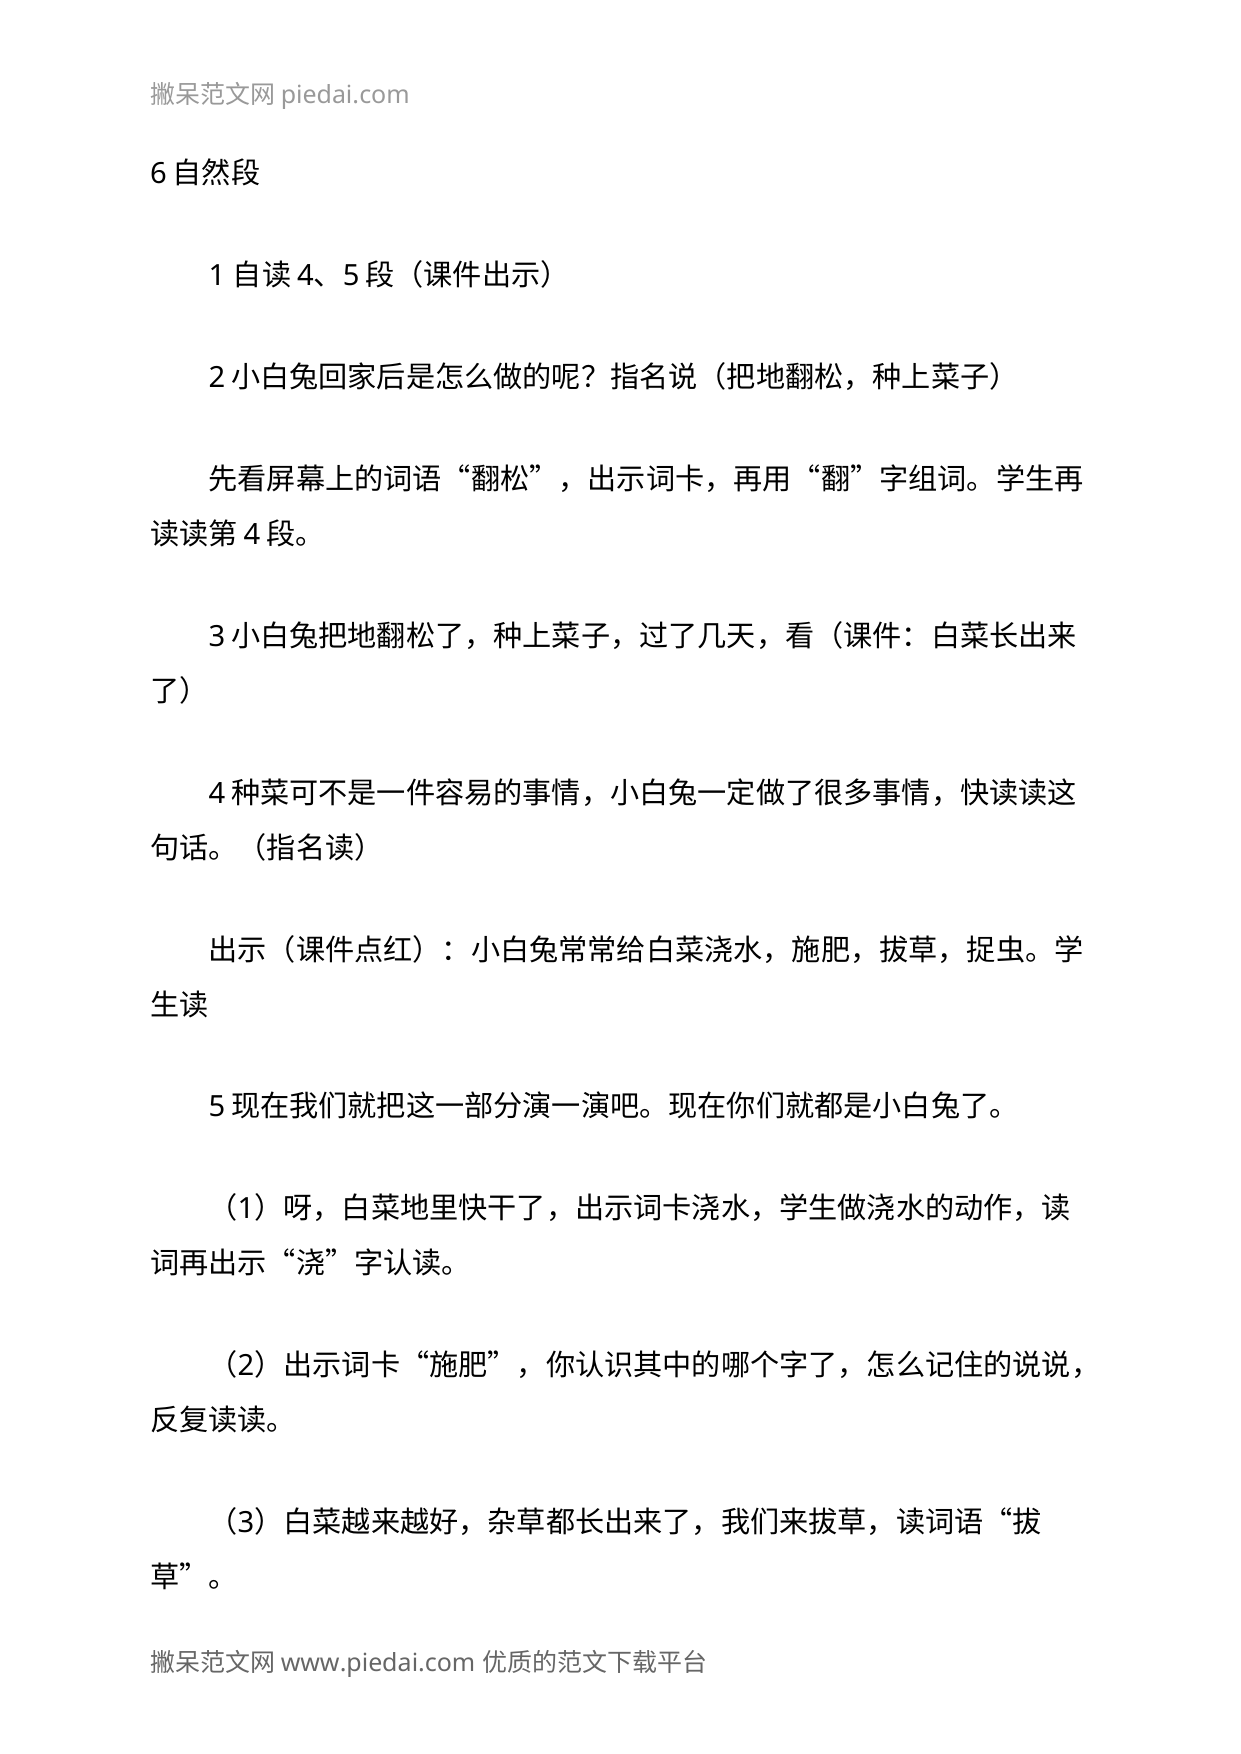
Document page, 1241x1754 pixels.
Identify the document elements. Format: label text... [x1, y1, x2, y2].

text 先看屏幕上的词语“翻松”，出示词卡，再用“翻”字组词。学生再读读第4段。 [150, 456, 1090, 553]
text 3小白兔把地翻松了，种上菜子，过了几天，看（课件：白菜长出来了） [150, 613, 1090, 710]
text 5现在我们就把这一部分演一演吧。现在你们就都是小白兔了。 [150, 1083, 1090, 1125]
text （2）出示词卡“施肥”，你认识其中的哪个字了，怎么记住的说说，反复读读。 [150, 1342, 1090, 1439]
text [150, 150, 1090, 192]
text 出示（课件点红）：小白兔常常给白菜浇水，施肥，拔草，捉虫。学生读 [150, 926, 1090, 1023]
text （1）呀，白菜地里快干了，出示词卡浇水，学生做浇水的动作，读词再出示“浇”字认读。 [150, 1185, 1090, 1282]
text 1 自读4、5段（课件出示） [150, 252, 1090, 294]
text 4种菜可不是一件容易的事情，小白兔一定做了很多事情，快读读这句话。（指名读） [150, 769, 1090, 867]
text （3）白菜越来越好，杂草都长出来了，我们来拔草，读词语“拔草”。 [150, 1498, 1090, 1596]
text 2小白兔回家后是怎么做的呢？指名说（把地翻松，种上菜子） [150, 354, 1090, 396]
